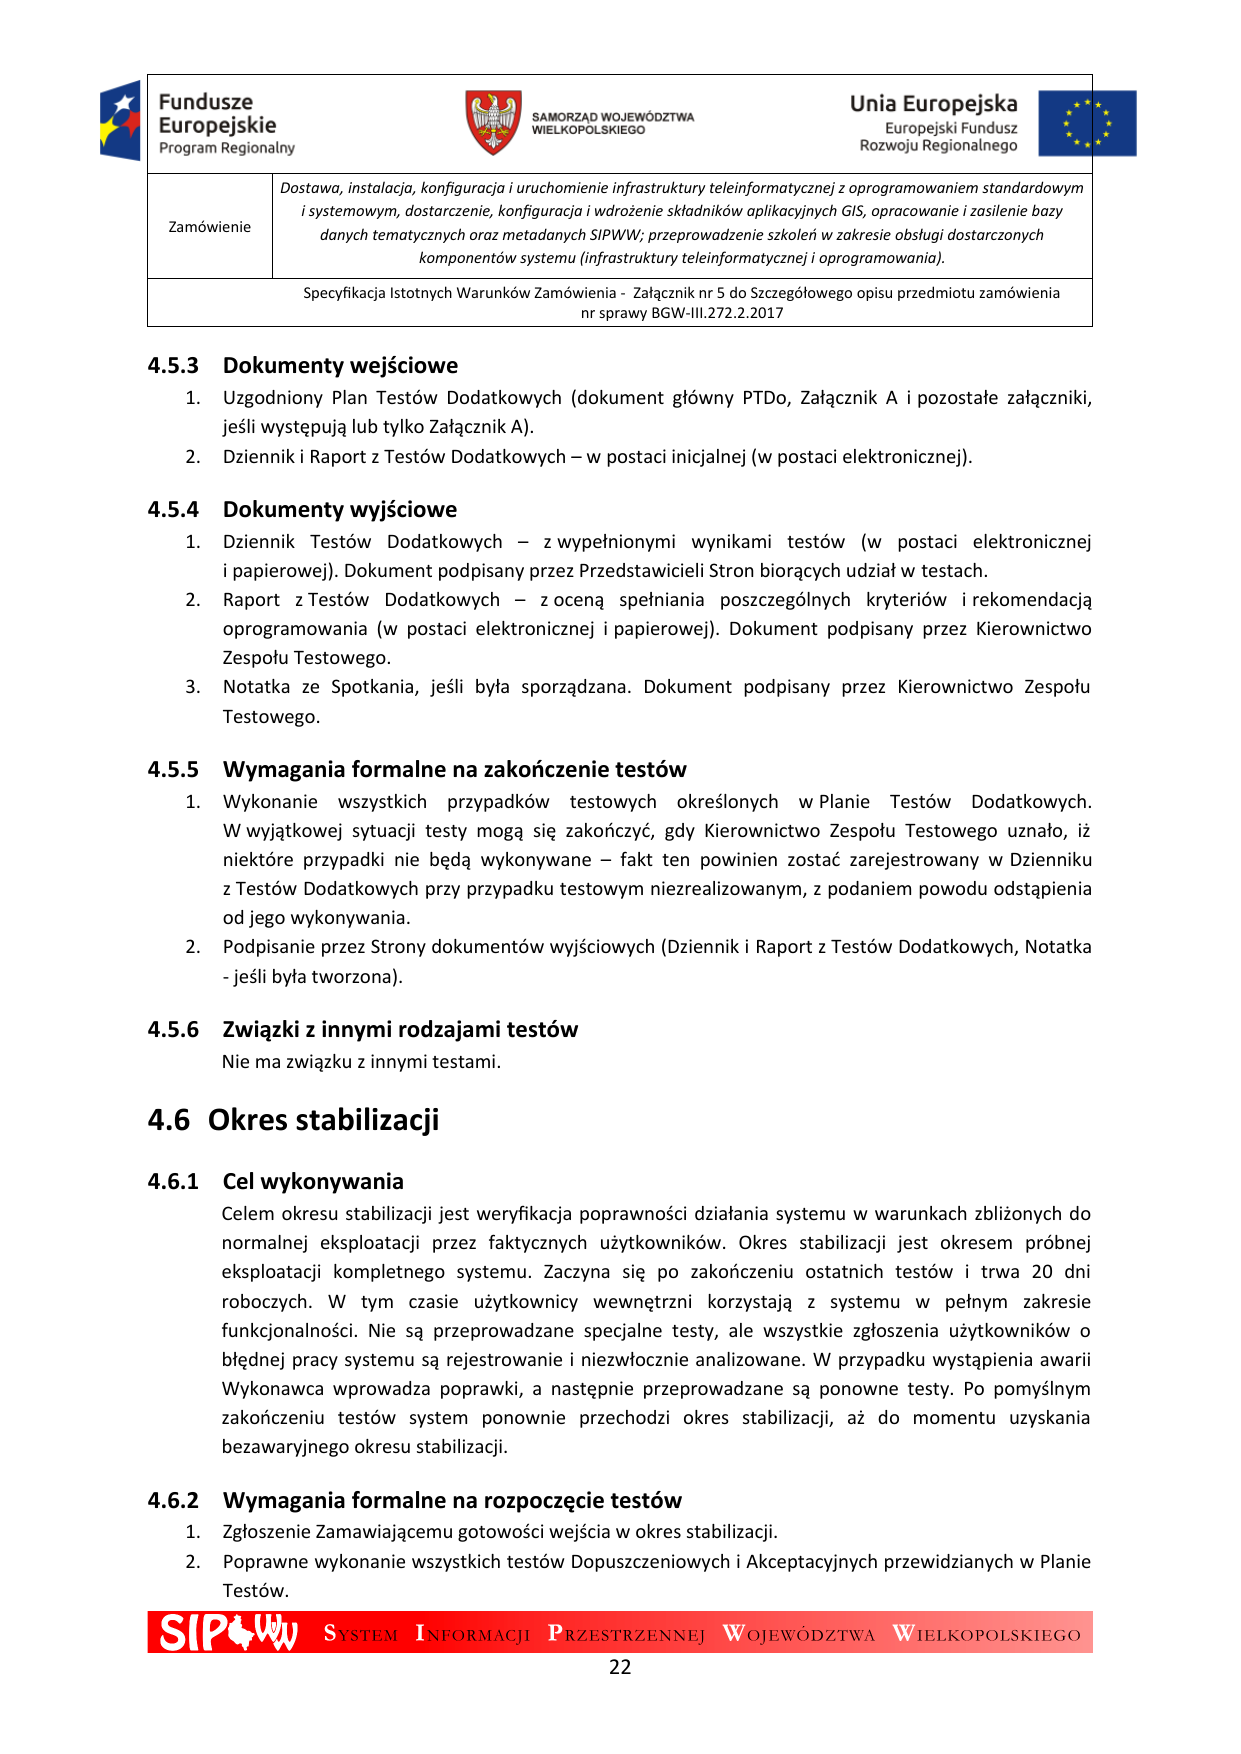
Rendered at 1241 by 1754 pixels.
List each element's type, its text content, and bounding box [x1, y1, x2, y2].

subtitle Cel wykonywania [148, 1165, 1093, 1196]
list Dziennik i Raport z Testów Dodatkowych – w postaci inicjalnej (w postaci elektronicznej). [185, 443, 1093, 468]
list Uzgodniony Plan Testów Dodatkowych (dokument główny PTDo, Załącznik A i pozostałe załączniki, jeśli występują lub tylko Załącznik A). [185, 384, 1093, 439]
subtitle Wymagania formalne na rozpoczęcie testów [148, 1484, 1093, 1514]
text Celem okresu stabilizacji jest weryfikacja poprawności działania systemu w warunkach zbliżonych do normalnej eksploatacji przez faktycznych użytkowników. Okres stabilizacji jest okresem próbnej eksploatacji kompletnego systemu. Zaczyna się po zakończeniu ostatnich testów i trwa 20 dni roboczych. W tym czasie użytkownicy wewnętrzni korzystają z systemu w pełnym zakresie funkcjonalności. Nie są przeprowadzane specjalne testy, ale wszystkie zgłoszenia użytkowników o błędnej pracy systemu są rejestrowanie i niezwłocznie analizowane. W przypadku wystąpienia awarii Wykonawca wprowadza poprawki, a następnie przeprowadzane są ponowne testy. Po pomyślnym zakończeniu testów system ponownie przechodzi okres stabilizacji, aż do momentu uzyskania bezawaryjnego okresu stabilizacji. [221, 1200, 1093, 1459]
subtitle Okres stabilizacji [148, 1098, 1093, 1138]
picture [148, 78, 1092, 165]
subtitle Dokumenty wejściowe [148, 349, 1093, 380]
picture [1093, 78, 1144, 165]
list Raport z Testów Dodatkowych – z oceną spełniania poszczególnych kryteriów i rekomendacją oprogramowania (w postaci elektronicznej i papierowej). Dokument podpisany przez Kierownictwo Zespołu Testowego. [185, 586, 1093, 670]
text Nie ma związku z innymi testami. [221, 1048, 1093, 1073]
list Wykonanie wszystkich przypadków testowych określonych w Planie Testów Dodatkowych. W wyjątkowej sytuacji testy mogą się zakończyć, gdy Kierownictwo Zespołu Testowego uznało, iż niektóre przypadki nie będą wykonywane – fakt ten powinien zostać zarejestrowany w Dzienniku z Testów Dodatkowych przy przypadku testowym niezrealizowanym, z podaniem powodu odstąpienia od jego wykonywania. [185, 788, 1093, 930]
list Poprawne wykonanie wszystkich testów Dopuszczeniowych i Akceptacyjnych przewidzianych w Planie Testów. [185, 1548, 1093, 1602]
list Zgłoszenie Zamawiającemu gotowości wejścia w okres stabilizacji. [185, 1519, 1093, 1544]
subtitle Dokumenty wyjściowe [148, 493, 1093, 523]
subtitle Wymagania formalne na zakończenie testów [148, 753, 1093, 783]
list Dziennik Testów Dodatkowych – z wypełnionymi wynikami testów (w postaci elektronicznej i papierowej). Dokument podpisany przez Przedstawicieli Stron biorących udział w testach. [185, 528, 1093, 582]
picture [96, 78, 147, 165]
list Notatka ze Spotkania, jeśli była sporządzana. Dokument podpisany przez Kierownictwo Zespołu Testowego. [185, 674, 1093, 728]
subtitle Związki z innymi rodzajami testów [148, 1013, 1093, 1043]
list Podpisanie przez Strony dokumentów wyjściowych (Dziennik i Raport z Testów Dodatkowych, Notatka - jeśli była tworzona). [185, 934, 1093, 988]
